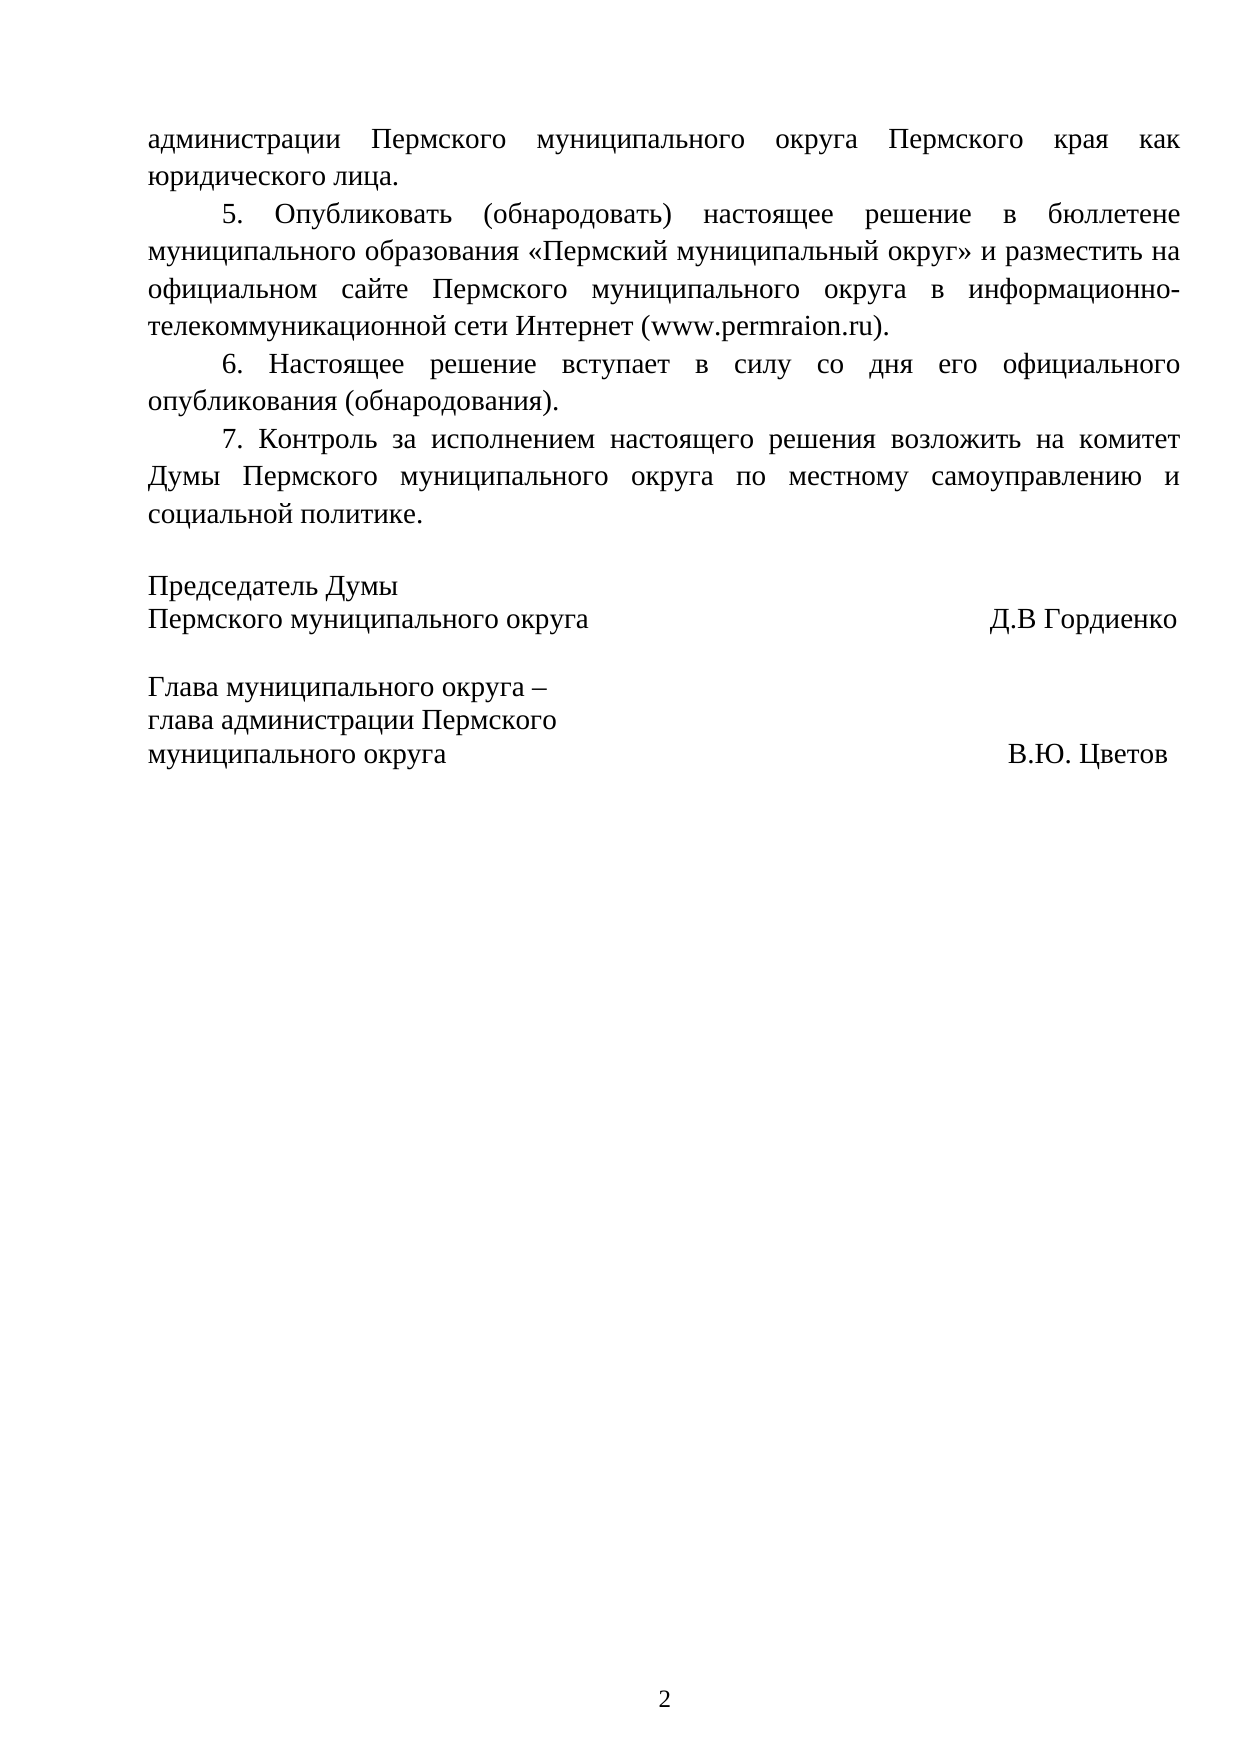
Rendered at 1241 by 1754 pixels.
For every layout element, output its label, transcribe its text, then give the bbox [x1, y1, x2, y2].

text глава администрации Пермского [148, 702, 1181, 736]
text муниципального округа В.Ю. Цветов [148, 736, 1181, 769]
text Председатель Думы [148, 568, 1181, 602]
text 7. Контроль за исполнением настоящего решения возложить на комитет Думы Пермского муниципального округа по местному самоуправлению и социальной политике. [148, 418, 1181, 531]
text Пермского муниципального округа Д.В Гордиенко [148, 602, 1181, 635]
text 5. Опубликовать (обнародовать) настоящее решение в бюллетене муниципального образования «Пермский муниципальный округ» и разместить на официальном сайте Пермского муниципального округа в информационно-телекоммуникационной сети Интернет (www.permraion.ru). [148, 193, 1181, 343]
text Глава муниципального округа – [148, 669, 1181, 702]
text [148, 118, 1181, 193]
text 6. Настоящее решение вступает в силу со дня его официального опубликования (обнародования). [148, 343, 1181, 418]
